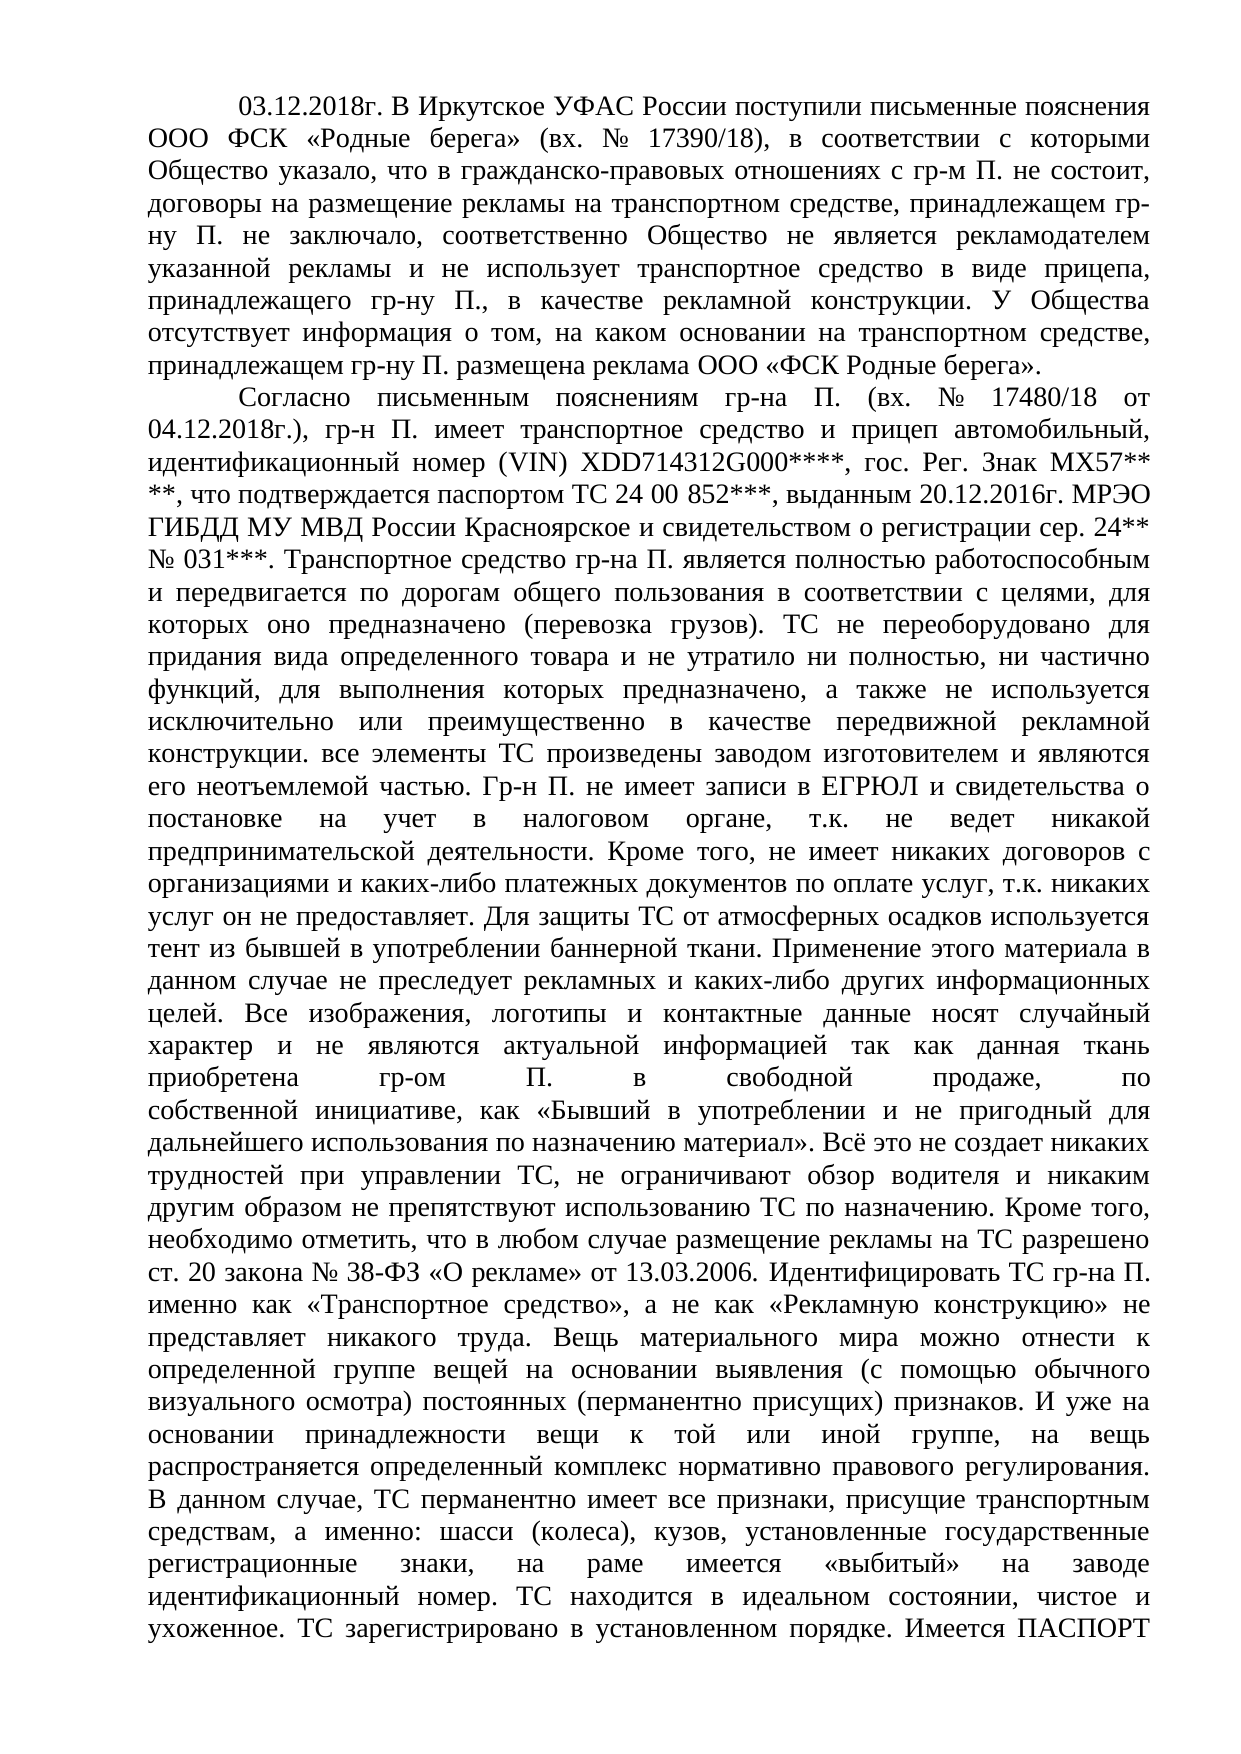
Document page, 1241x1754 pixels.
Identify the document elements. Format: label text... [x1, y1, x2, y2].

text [148, 380, 1152, 1644]
text 03.12.2018г. В Иркутское УФАС России поступили письменные пояснения ООО ФСК «Родные берега» (вх. № 17390/18), в соответствии с которыми Общество указало, что в гражданско-правовых отношениях с гр-м П. не состоит, договоры на размещение рекламы на транспортном средстве, принадлежащем гр-ну П. не заключало, соответственно Общество не является рекламодателем указанной рекламы и не использует транспортное средство в виде прицепа, принадлежащего гр-ну П., в качестве рекламной конструкции. У Общества отсутствует информация о том, на каком основании на транспортном средстве, принадлежащем гр-ну П. размещена реклама ООО «ФСК Родные берега». [148, 89, 1152, 380]
